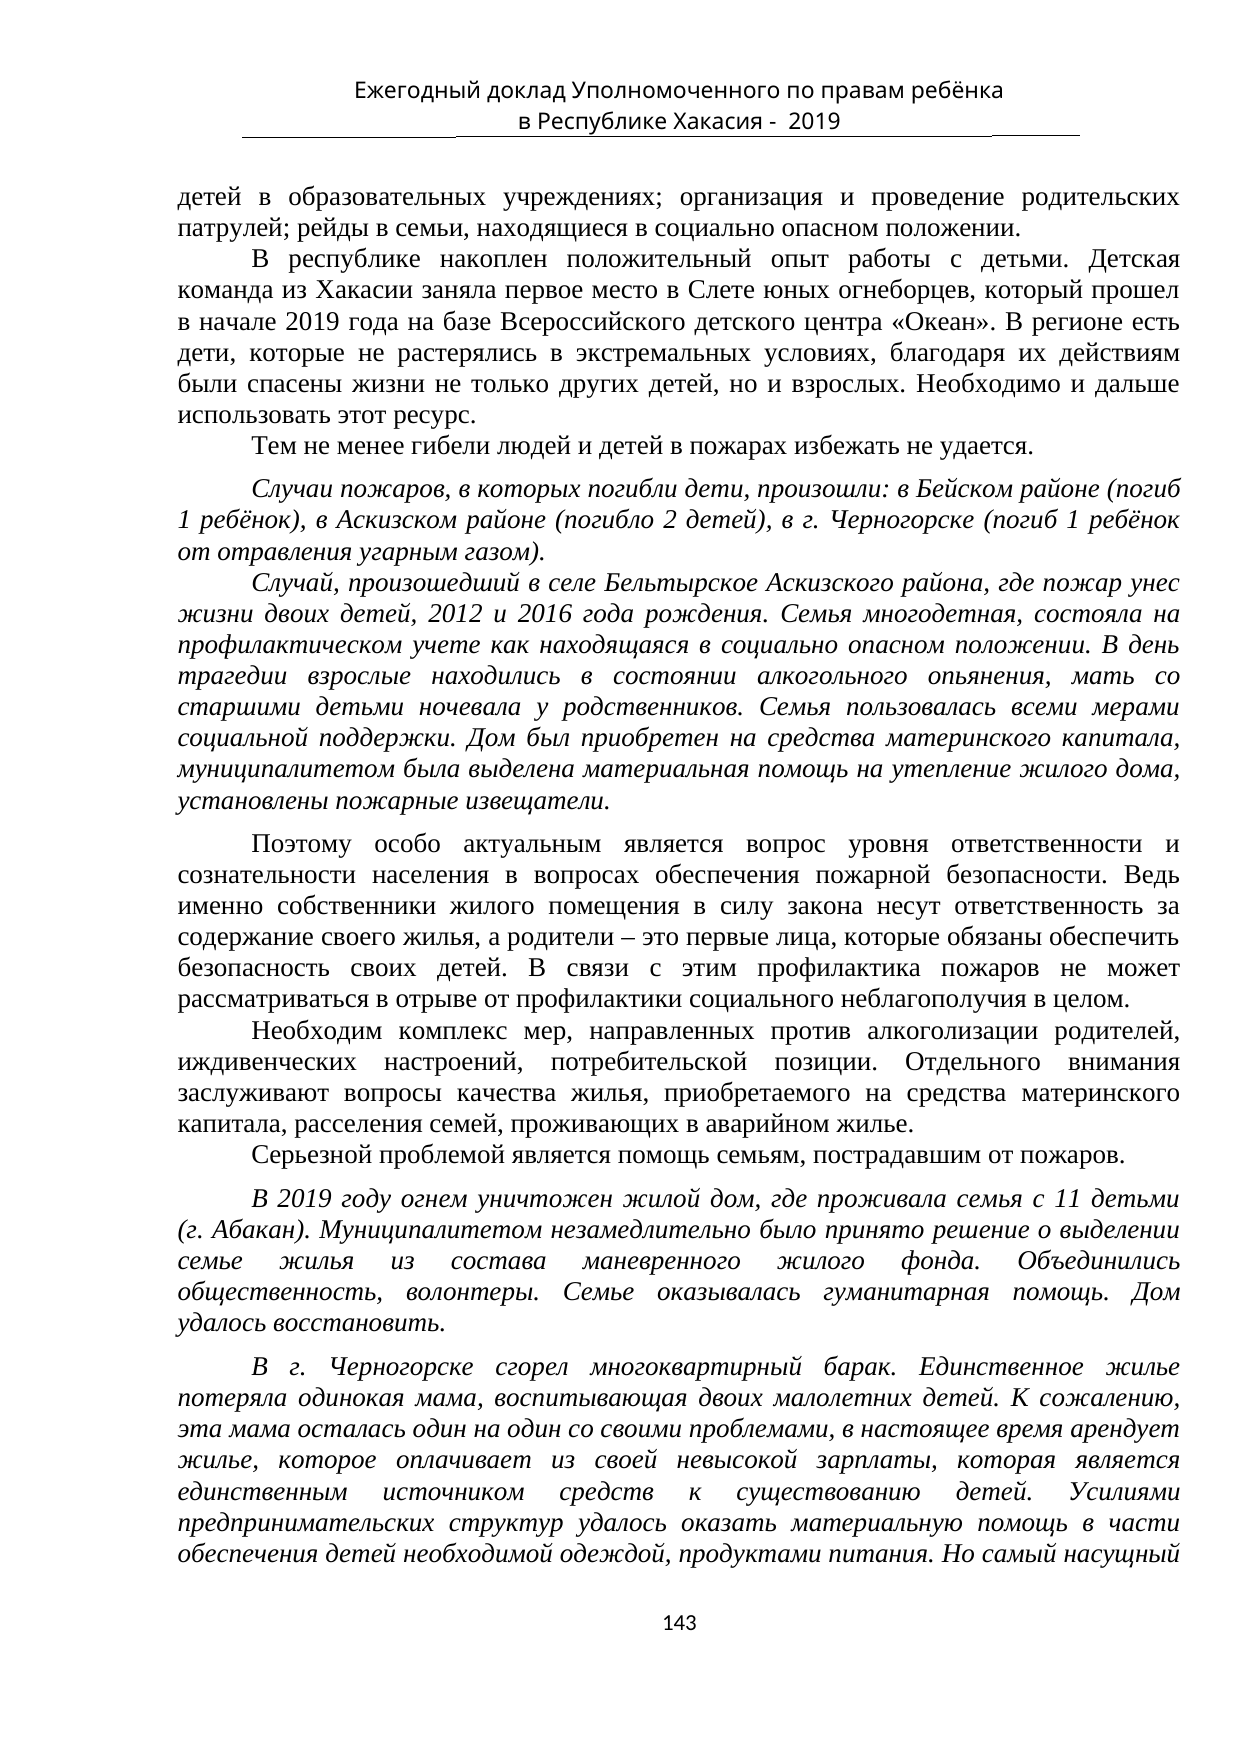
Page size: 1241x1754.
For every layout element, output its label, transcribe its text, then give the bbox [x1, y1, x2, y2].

text Необходим комплекс мер, направленных против алкоголизации родителей, иждивенческих настроений, потребительской позиции. Отдельного внимания заслуживают вопросы качества жилья, приобретаемого на средства материнского капитала, расселения семей, проживающих в аварийном жилье. [177, 1014, 1181, 1138]
text В 2019 году огнем уничтожен жилой дом, где проживала семья с 11 детьми (г. Абакан). Муниципалитетом незамедлительно было принято решение о выделении семье жилья из состава маневренного жилого фонда. Объединились общественность, волонтеры. Семье оказывалась гуманитарная помощь. Дом удалось восстановить. [177, 1182, 1181, 1338]
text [177, 1350, 1181, 1568]
text Случаи пожаров, в которых погибли дети, произошли: в Бейском районе (погиб 1 ребёнок), в Аскизском районе (погибло 2 детей), в г. Черногорске (погиб 1 ребёнок от отравления угарным газом). [177, 472, 1181, 566]
text Тем не менее гибели людей и детей в пожарах избежать не удается. [177, 429, 1181, 460]
text Поэтому особо актуальным является вопрос уровня ответственности и сознательности населения в вопросах обеспечения пожарной безопасности. Ведь именно собственники жилого помещения в силу закона несут ответственность за содержание своего жилья, а родители – это первые лица, которые обязаны обеспечить безопасность своих детей. В связи с этим профилактика пожаров не может рассматриваться в отрыве от профилактики социального неблагополучия в целом. [177, 827, 1181, 1014]
text Случай, произошедший в селе Бельтырское Аскизского района, где пожар унес жизни двоих детей, 2012 и 2016 года рождения. Семья многодетная, состояла на профилактическом учете как находящаяся в социально опасном положении. В день трагедии взрослые находились в состоянии алкогольного опьянения, мать со старшими детьми ночевала у родственников. Семья пользовалась всеми мерами социальной поддержки. Дом был приобретен на средства материнского капитала, муниципалитетом была выделена материальная помощь на утепление жилого дома, установлены пожарные извещатели. [177, 566, 1181, 815]
text В республике накоплен положительный опыт работы с детьми. Детская команда из Хакасии заняла первое место в Слете юных огнеборцев, который прошел в начале 2019 года на базе Всероссийского детского центра «Океан». В регионе есть дети, которые не растерялись в экстремальных условиях, благодаря их действиям были спасены жизни не только других детей, но и взрослых. Необходимо и дальше использовать этот ресурс. [177, 242, 1181, 429]
text Серьезной проблемой является помощь семьям, пострадавшим от пожаров. [177, 1138, 1181, 1169]
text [177, 180, 1181, 242]
